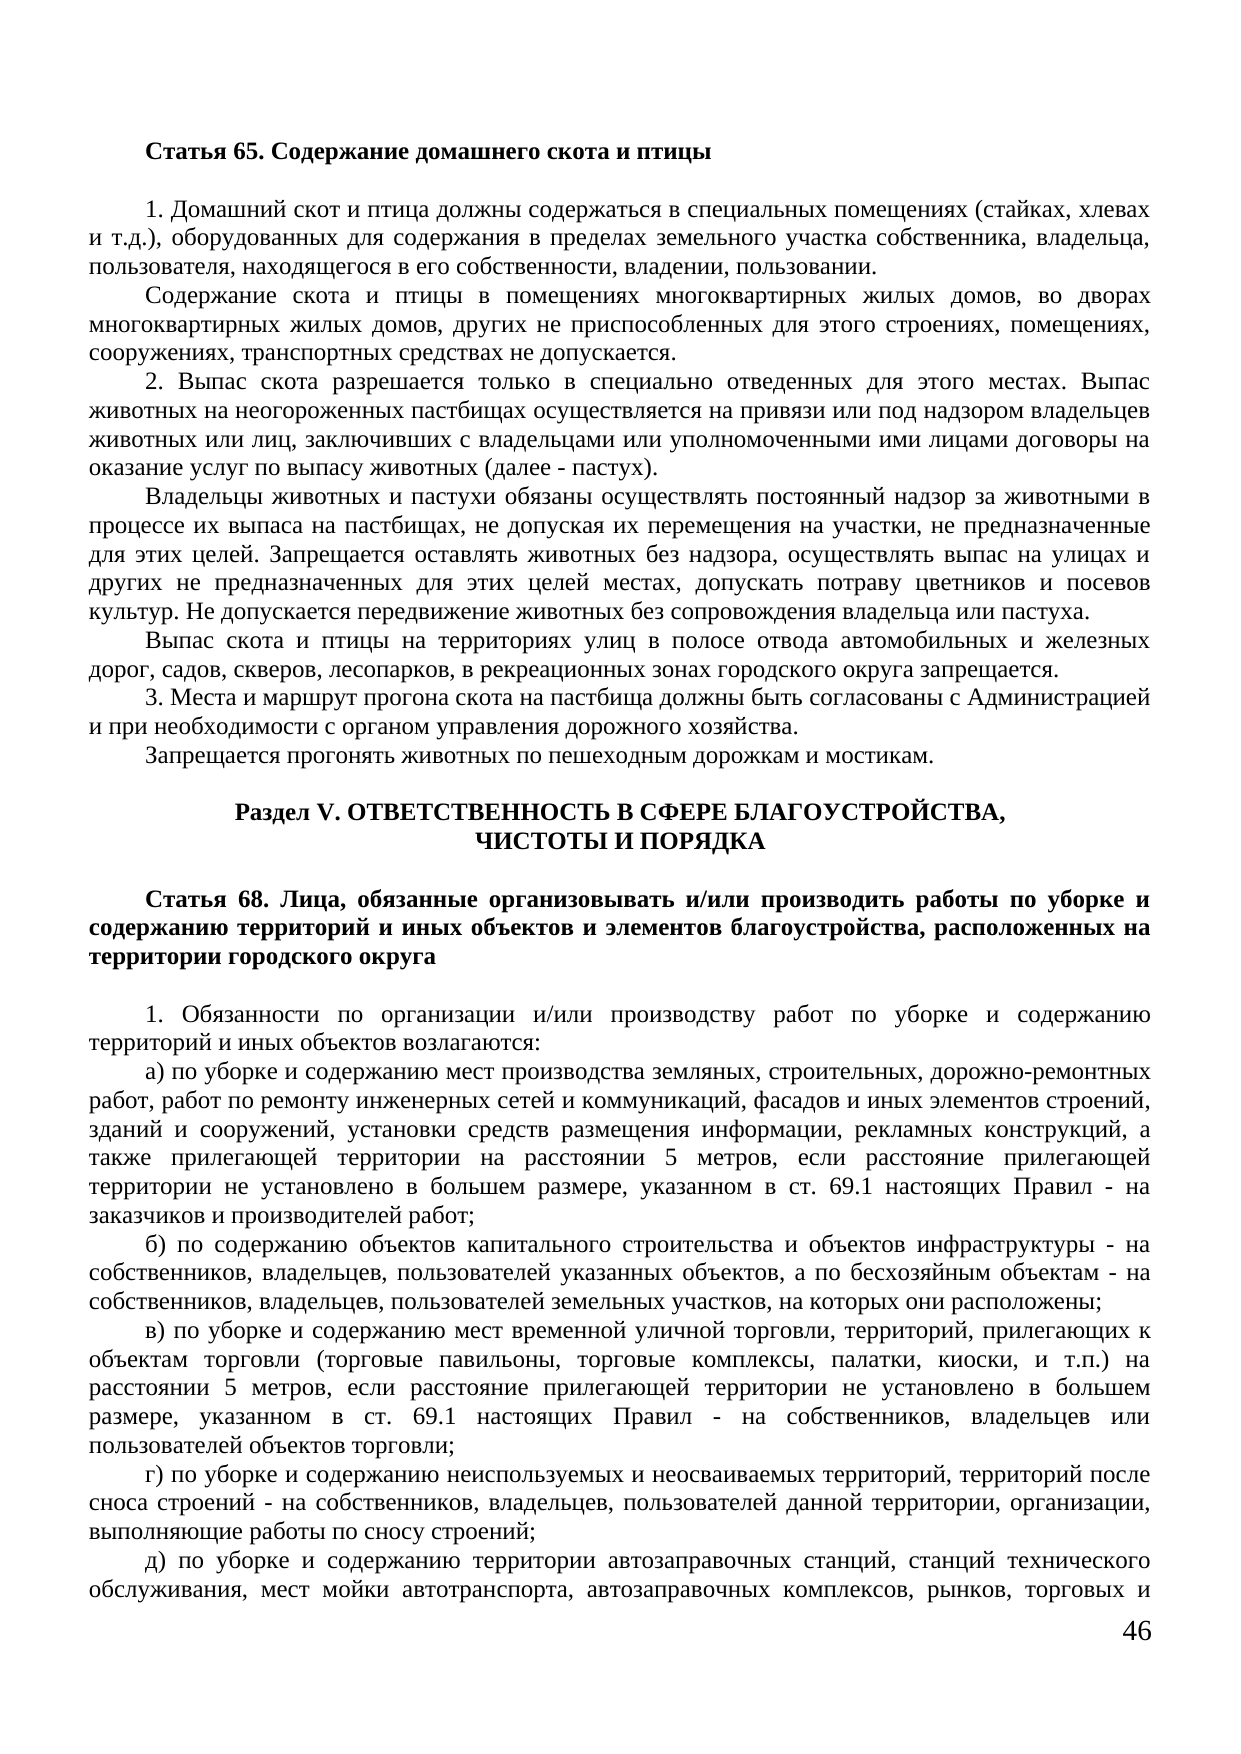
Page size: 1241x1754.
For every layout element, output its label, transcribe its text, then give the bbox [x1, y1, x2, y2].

text 3. Места и маршрут прогона скота на пастбища должны быть согласованы с Администрацией и при необходимости с органом управления дорожного хозяйства. [89, 682, 1152, 740]
text 1. Обязанности по организации и/или производству работ по уборке и содержанию территорий и иных объектов возлагаются: [89, 999, 1152, 1056]
text 2. Выпас скота разрешается только в специально отведенных для этого местах. Выпас животных на неогороженных пастбищах осуществляется на привязи или под надзором владельцев животных или лиц, заключивших с владельцами или уполномоченными ими лицами договоры на оказание услуг по выпасу животных (далее - пастух). [89, 366, 1152, 481]
title Статья 68. Лица, обязанные организовывать и/или производить работы по уборке и содержанию территорий и иных объектов и элементов благоустройства, расположенных на территории городского округа [89, 884, 1152, 970]
text Запрещается прогонять животных по пешеходным дорожкам и мостикам. [89, 740, 1152, 769]
text Содержание скота и птицы в помещениях многоквартирных жилых домов, во дворах многоквартирных жилых домов, других не приспособленных для этого строениях, помещениях, сооружениях, транспортных средствах не допускается. [89, 280, 1152, 366]
text Выпас скота и птицы на территориях улиц в полосе отвода автомобильных и железных дорог, садов, скверов, лесопарков, в рекреационных зонах городского округа запрещается. [89, 625, 1152, 682]
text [89, 1545, 1152, 1602]
text г) по уборке и содержанию неиспользуемых и неосваиваемых территорий, территорий после сноса строений - на собственников, владельцев, пользователей данной территории, организации, выполняющие работы по сносу строений; [89, 1459, 1152, 1545]
text а) по уборке и содержанию мест производства земляных, строительных, дорожно-ремонтных работ, работ по ремонту инженерных сетей и коммуникаций, фасадов и иных элементов строений, зданий и сооружений, установки средств размещения информации, рекламных конструкций, а также прилегающей территории на расстоянии 5 метров, если расстояние прилегающей территории не установлено в большем размере, указанном в ст. 69.1 настоящих Правил - на заказчиков и производителей работ; [89, 1056, 1152, 1229]
text Владельцы животных и пастухи обязаны осуществлять постоянный надзор за животными в процессе их выпаса на пастбищах, не допуская их перемещения на участки, не предназначенные для этих целей. Запрещается оставлять животных без надзора, осуществлять выпас на улицах и других не предназначенных для этих целей местах, допускать потраву цветников и посевов культур. Не допускается передвижение животных без сопровождения владельца или пастуха. [89, 481, 1152, 625]
text 1. Домашний скот и птица должны содержаться в специальных помещениях (стайках, хлевах и т.д.), оборудованных для содержания в пределах земельного участка собственника, владельца, пользователя, находящегося в его собственности, владении, пользовании. [89, 194, 1152, 280]
text б) по содержанию объектов капитального строительства и объектов инфраструктуры - на собственников, владельцев, пользователей указанных объектов, а по бесхозяйным объектам - на собственников, владельцев, пользователей земельных участков, на которых они расположены; [89, 1229, 1152, 1315]
title ЧИСТОТЫ И ПОРЯДКА [89, 826, 1152, 855]
title Раздел V. ОТВЕТСТВЕННОСТЬ В СФЕРЕ БЛАГОУСТРОЙСТВА, [89, 797, 1152, 826]
text в) по уборке и содержанию мест временной уличной торговли, территорий, прилегающих к объектам торговли (торговые павильоны, торговые комплексы, палатки, киоски, и т.п.) на расстоянии 5 метров, если расстояние прилегающей территории не установлено в большем размере, указанном в ст. 69.1 настоящих Правил - на собственников, владельцев или пользователей объектов торговли; [89, 1315, 1152, 1459]
title Статья 65. Содержание домашнего скота и птицы [89, 136, 1152, 165]
